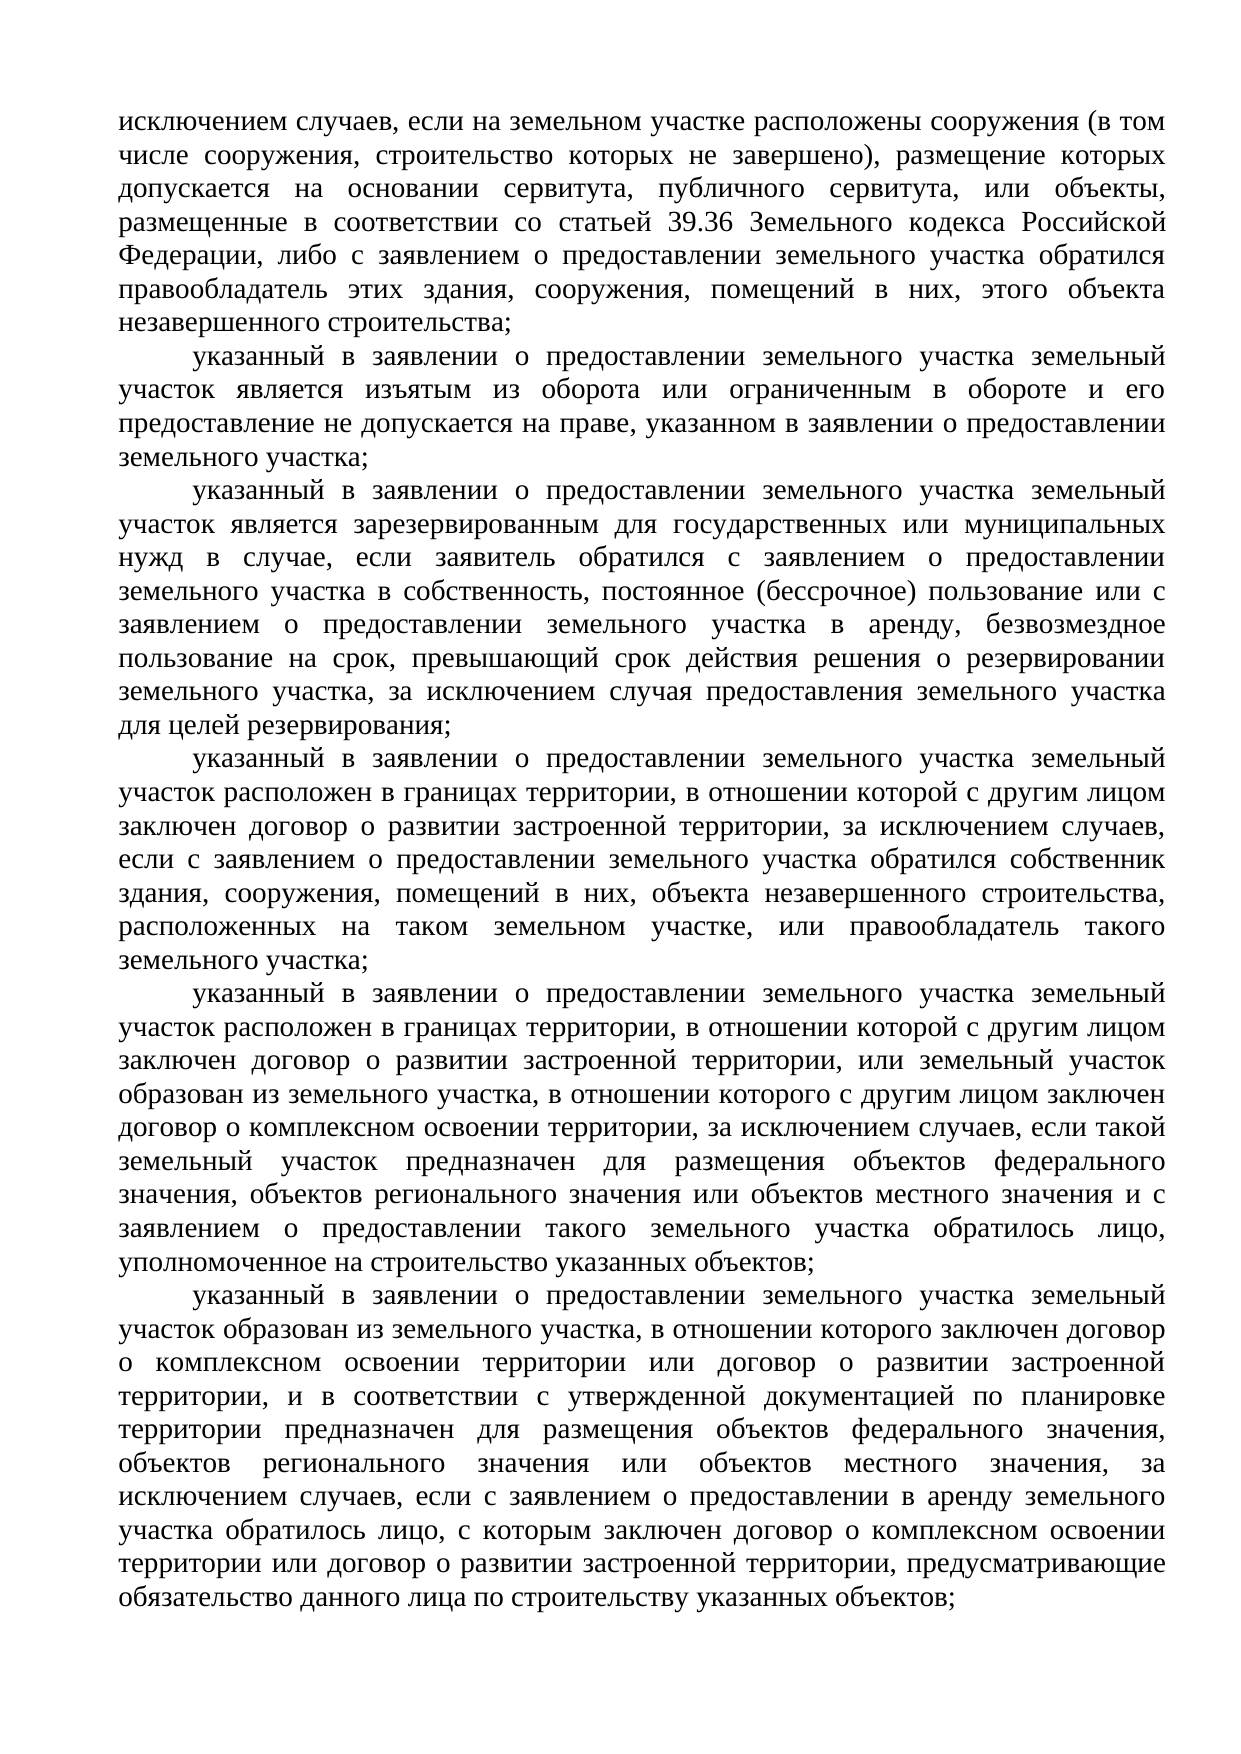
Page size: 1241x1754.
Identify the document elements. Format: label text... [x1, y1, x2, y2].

text указанный в заявлении о предоставлении земельного участка земельный участок является изъятым из оборота или ограниченным в обороте и его предоставление не допускается на праве, указанном в заявлении о предоставлении земельного участка; [118, 338, 1167, 472]
text указанный в заявлении о предоставлении земельного участка земельный участок образован из земельного участка, в отношении которого заключен договор о комплексном освоении территории или договор о развитии застроенной территории, и в соответствии с утвержденной документацией по планировке территории предназначен для размещения объектов федерального значения, объектов регионального значения или объектов местного значения, за исключением случаев, если с заявлением о предоставлении в аренду земельного участка обратилось лицо, с которым заключен договор о комплексном освоении территории или договор о развитии застроенной территории, предусматривающие обязательство данного лица по строительству указанных объектов; [118, 1277, 1167, 1613]
text указанный в заявлении о предоставлении земельного участка земельный участок расположен в границах территории, в отношении которой с другим лицом заключен договор о развитии застроенной территории, за исключением случаев, если с заявлением о предоставлении земельного участка обратился собственник здания, сооружения, помещений в них, объекта незавершенного строительства, расположенных на таком земельном участке, или правообладатель такого земельного участка; [118, 741, 1167, 975]
text указанный в заявлении о предоставлении земельного участка земельный участок расположен в границах территории, в отношении которой с другим лицом заключен договор о развитии застроенной территории, или земельный участок образован из земельного участка, в отношении которого с другим лицом заключен договор о комплексном освоении территории, за исключением случаев, если такой земельный участок предназначен для размещения объектов федерального значения, объектов регионального значения или объектов местного значения и с заявлением о предоставлении такого земельного участка обратилось лицо, уполномоченное на строительство указанных объектов; [118, 975, 1167, 1277]
text указанный в заявлении о предоставлении земельного участка земельный участок является зарезервированным для государственных или муниципальных нужд в случае, если заявитель обратился с заявлением о предоставлении земельного участка в собственность, постоянное (бессрочное) пользование или с заявлением о предоставлении земельного участка в аренду, безвозмездное пользование на срок, превышающий срок действия решения о резервировании земельного участка, за исключением случая предоставления земельного участка для целей резервирования; [118, 472, 1167, 741]
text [118, 103, 1167, 338]
